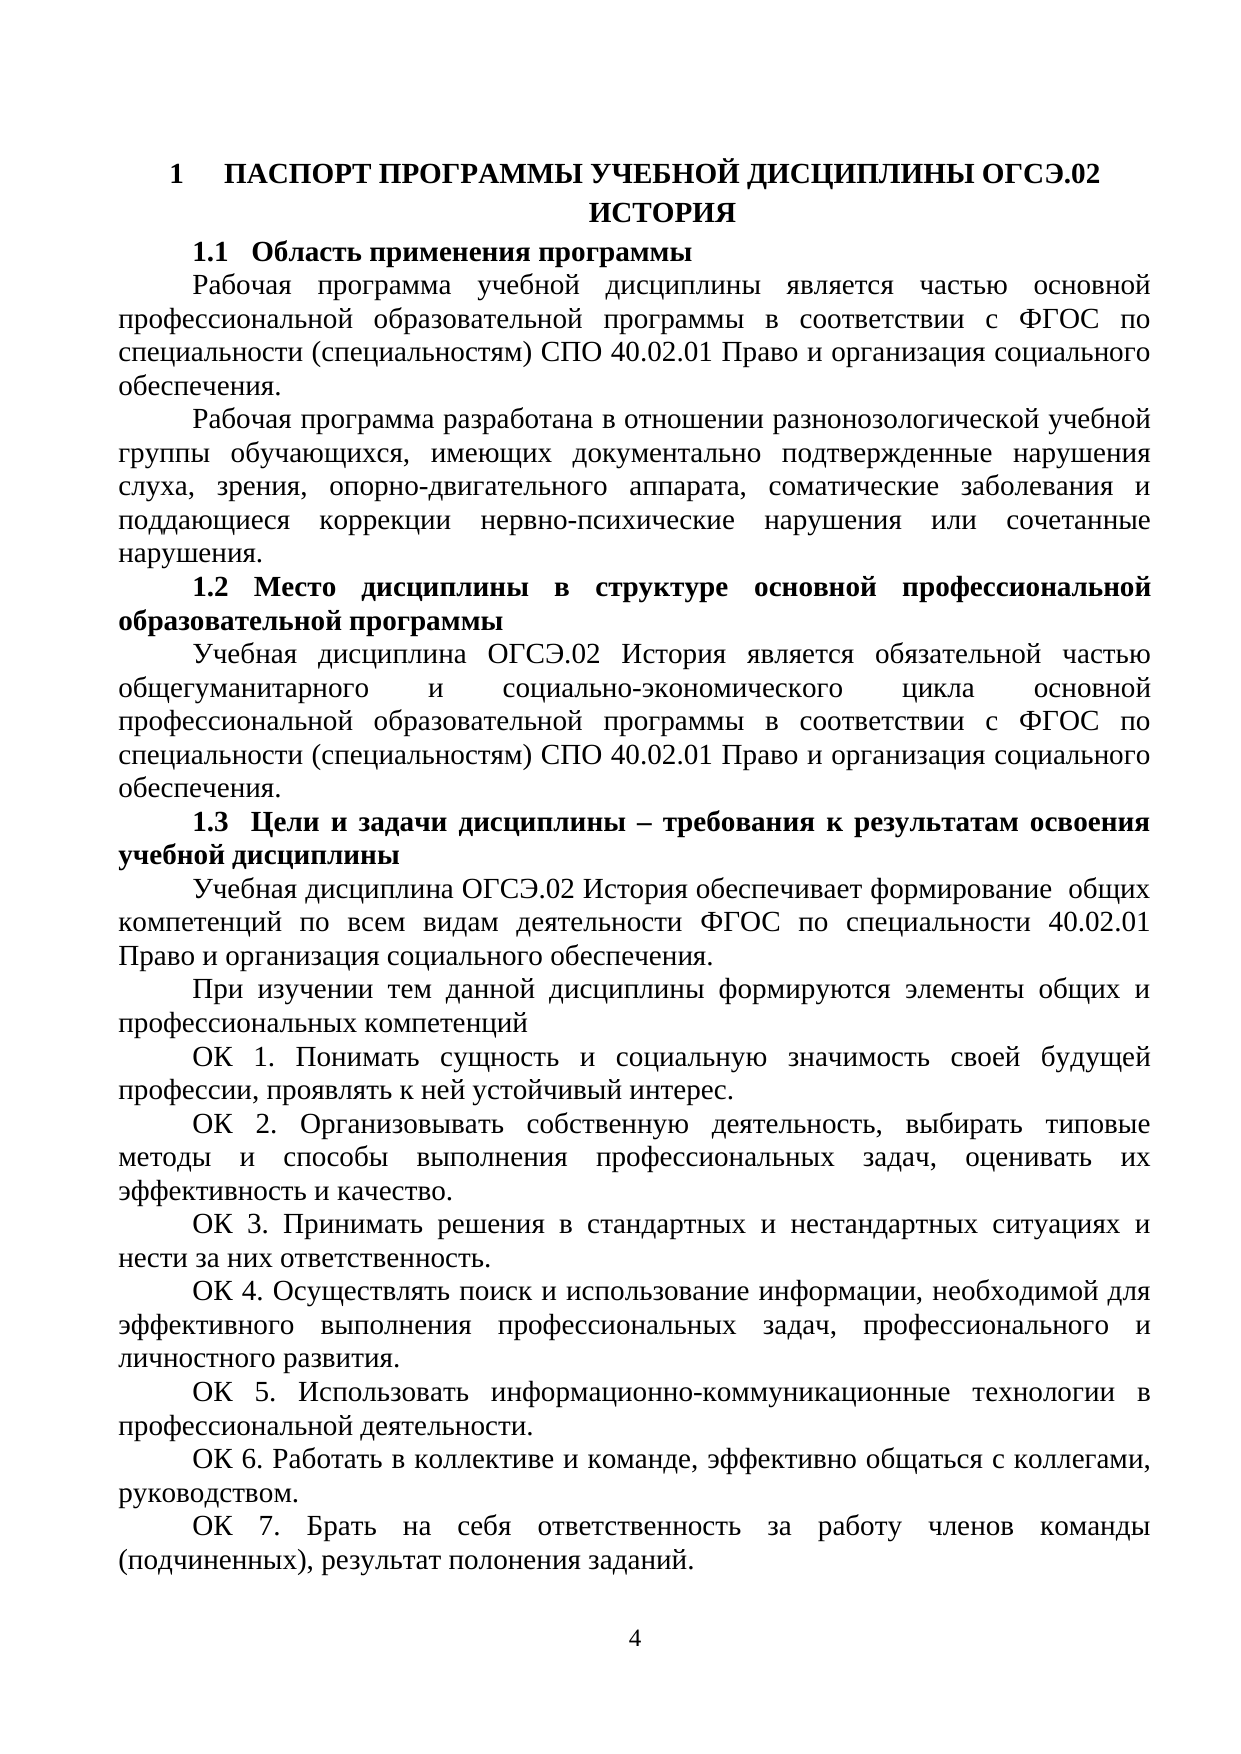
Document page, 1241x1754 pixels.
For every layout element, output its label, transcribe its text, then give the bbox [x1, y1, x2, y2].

text При изучении тем данной дисциплины формируются элементы общих и профессиональных компетенций [118, 972, 1152, 1039]
text Учебная дисциплина ОГСЭ.02 История является обязательной частью общегуманитарного и социально-экономического цикла основной профессиональной образовательной программы в соответствии с ФГОС по специальности (специальностям) СПО 40.02.01 Право и организация социального обеспечения. [118, 636, 1152, 804]
text ОК 5. Использовать информационно-коммуникационные технологии в профессиональной деятельности. [118, 1374, 1152, 1441]
text ОК 3. Принимать решения в стандартных и нестандартных ситуациях и нести за них ответственность. [118, 1206, 1152, 1273]
text ОК 6. Работать в коллективе и команде, эффективно общаться с коллегами, руководством. [118, 1441, 1152, 1508]
text 1.3 Цели и задачи дисциплины – требования к результатам освоения учебной дисциплины [118, 804, 1152, 871]
text Учебная дисциплина ОГСЭ.02 История обеспечивает формирование общих компетенций по всем видам деятельности ФГОС по специальности 40.02.01 Право и организация социального обеспечения. [118, 871, 1152, 972]
text ОК 1. Понимать сущность и социальную значимость своей будущей профессии, проявлять к ней устойчивый интерес. [118, 1039, 1152, 1106]
list ПАСПОРТ ПРОГРАММЫ УЧЕБНОЙ ДИСЦИПЛИНЫ ОГСЭ.02 ИСТОРИЯ [118, 157, 1152, 229]
text ОК 7. Брать на себя ответственность за работу членов команды (подчиненных), результат полонения заданий. [118, 1508, 1152, 1575]
text Рабочая программа разработана в отношении разнонозологической учебной группы обучающихся, имеющих документально подтвержденные нарушения слуха, зрения, опорно-двигательного аппарата, соматические заболевания и поддающиеся коррекции нервно-психические нарушения или сочетанные нарушения. [118, 401, 1152, 569]
list Область применения программы [118, 234, 1152, 267]
text ОК 4. Осуществлять поиск и использование информации, необходимой для эффективного выполнения профессиональных задач, профессионального и личностного развития. [118, 1273, 1152, 1374]
text Рабочая программа учебной дисциплины является частью основной профессиональной образовательной программы в соответствии с ФГОС по специальности (специальностям) СПО 40.02.01 Право и организация социального обеспечения. [118, 267, 1152, 401]
text ОК 2. Организовывать собственную деятельность, выбирать типовые методы и способы выполнения профессиональных задач, оценивать их эффективность и качество. [118, 1106, 1152, 1206]
text 1.2 Место дисциплины в структуре основной профессиональной образовательной программы [118, 569, 1152, 636]
